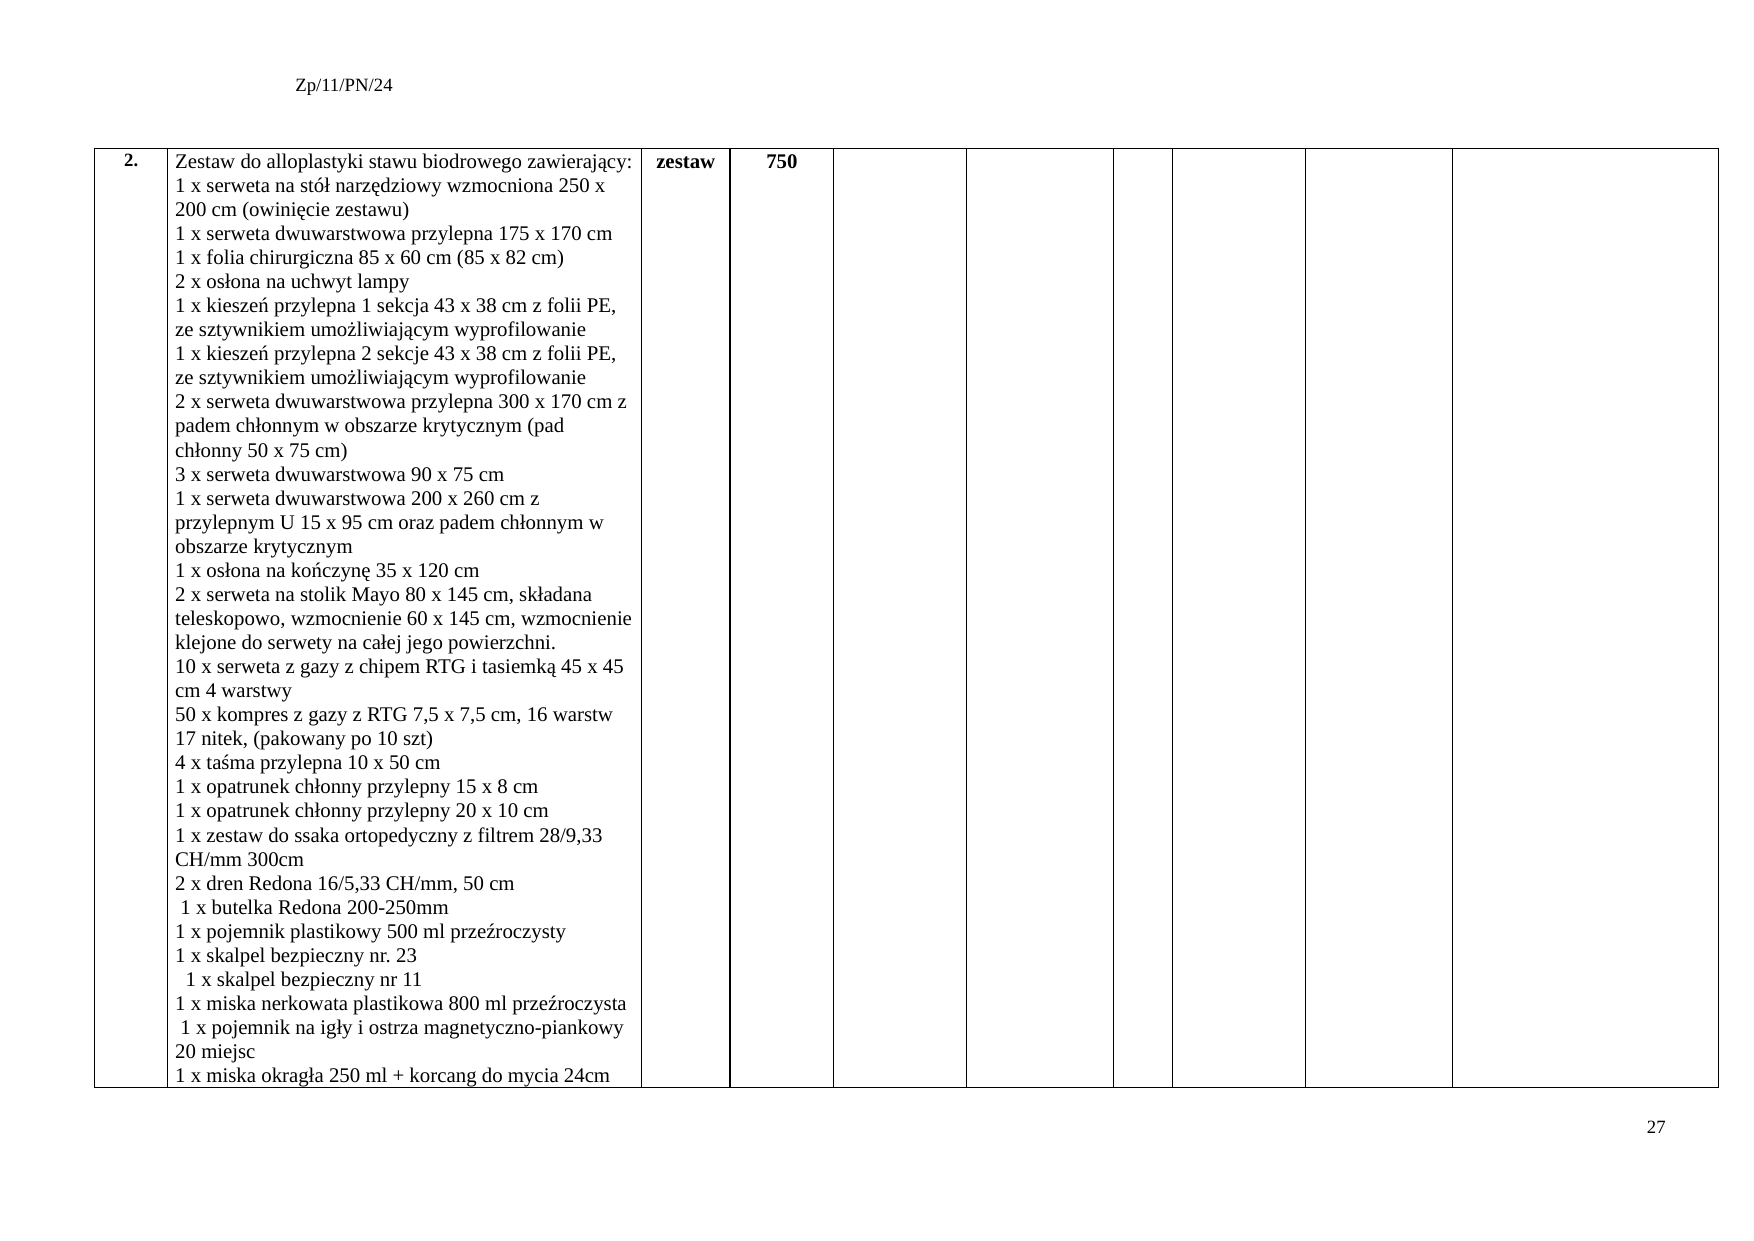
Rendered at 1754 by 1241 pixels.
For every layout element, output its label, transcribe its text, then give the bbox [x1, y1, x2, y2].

table_cell [1173, 149, 1305, 1087]
table_cell [967, 149, 1113, 1087]
table_cell [1453, 149, 1718, 1087]
table_cell zestaw [642, 149, 729, 1087]
table_cell [1306, 149, 1452, 1087]
table_cell 750 [731, 149, 833, 1087]
table_cell 2. [95, 149, 167, 1087]
table_cell [1114, 149, 1172, 1087]
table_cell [168, 149, 641, 1087]
table_cell [834, 149, 966, 1087]
